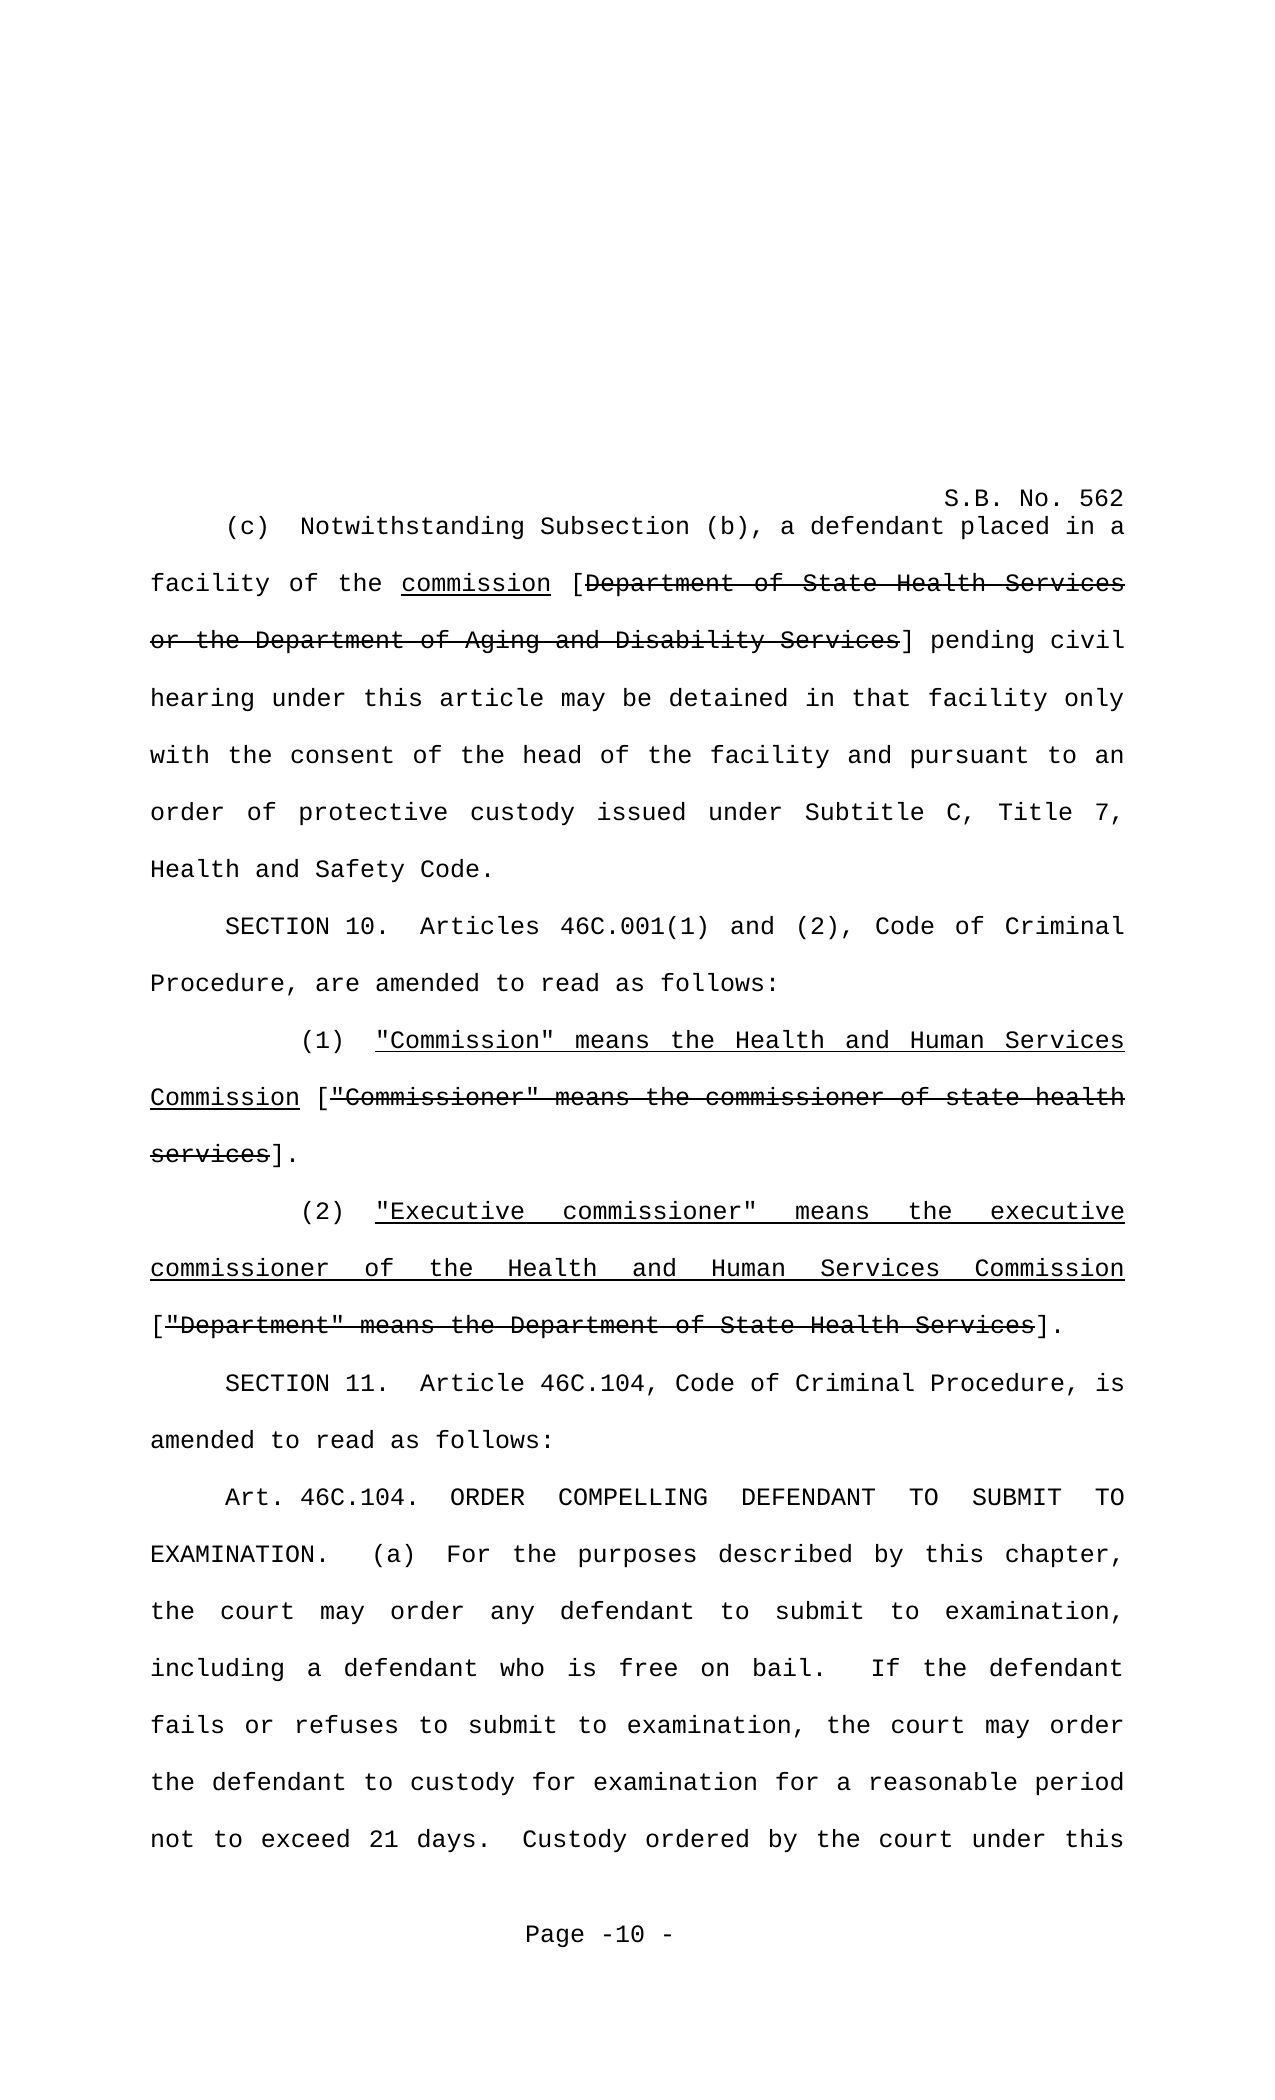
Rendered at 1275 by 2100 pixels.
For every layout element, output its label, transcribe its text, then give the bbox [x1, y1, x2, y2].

text SECTION 10. Articles 46C.001(1) and (2), Code of Criminal Procedure, are amended to read as follows: [150, 913, 1125, 999]
text SECTION 11. Article 46C.104, Code of Criminal Procedure, is amended to read as follows: [150, 1370, 1125, 1456]
text (c) Notwithstanding Subsection (b), a defendant placed in a facility of the commission [Department of State Health Services or the Department of Aging and Disability Services] pending civil hearing under this article may be detained in that facility only with the consent of the head of the facility and pursuant to an order of protective custody issued under Subtitle C, Title 7, Health and Safety Code. [150, 514, 1125, 885]
text (1) "Commission" means the Health and Human Services Commission ["Commissioner" means the commissioner of state health services]. [150, 1027, 1125, 1170]
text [150, 1484, 1125, 1855]
text (2) "Executive commissioner" means the executive commissioner of the Health and Human Services Commission ["Department" means the Department of State Health Services]. [150, 1199, 1125, 1279]
text (2) "Executive commissioner" means the executive commissioner of the Health and Human Services Commission ["Department" means the Department of State Health Services]. [150, 1281, 1125, 1341]
